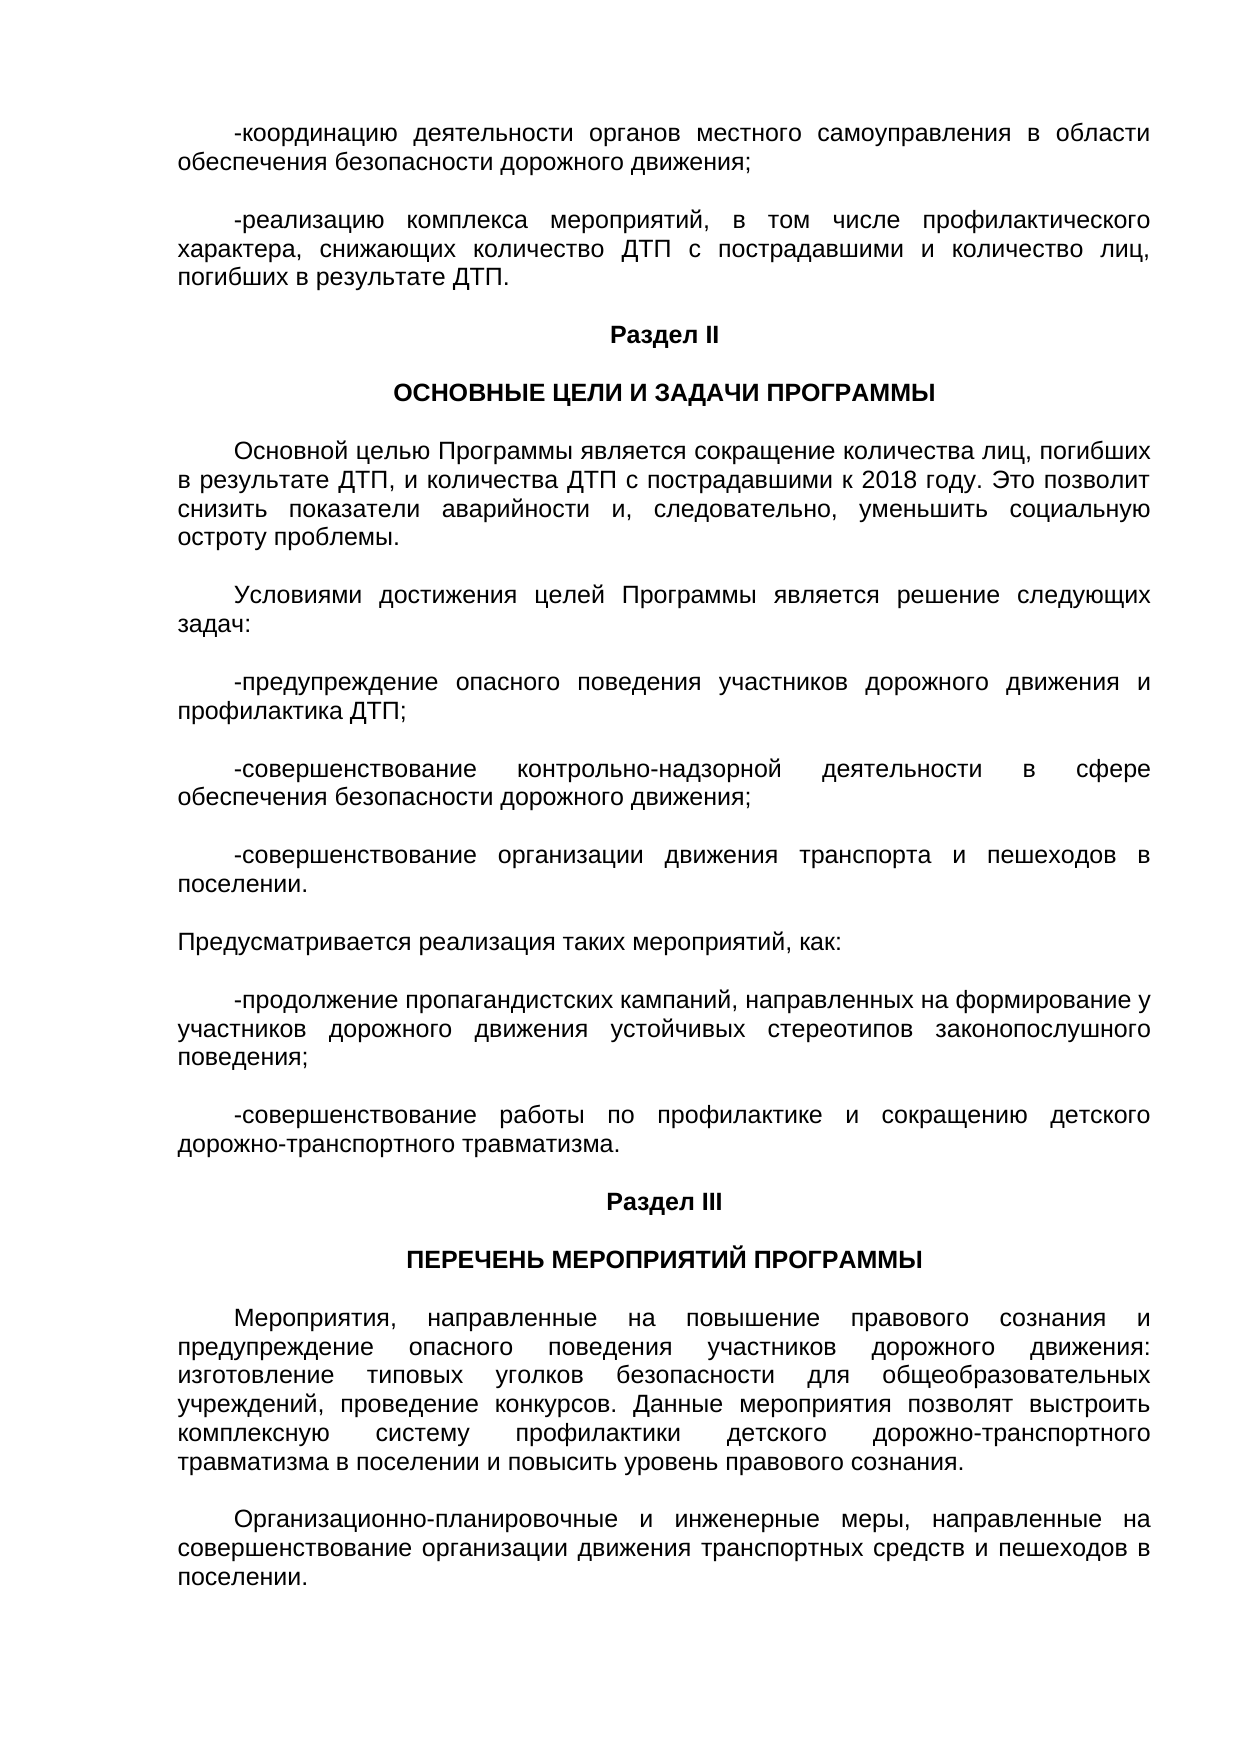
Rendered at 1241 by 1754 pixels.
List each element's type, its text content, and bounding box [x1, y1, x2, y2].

text -продолжение пропагандистских кампаний, направленных на формирование у участников дорожного движения устойчивых стереотипов законопослушного поведения; [177, 985, 1152, 1071]
text Основной целью Программы является сокращение количества лиц, погибших в результате ДТП, и количества ДТП с пострадавшими к 2018 году. Это позволит снизить показатели аварийности и, следовательно, уменьшить социальную остроту проблемы. [177, 436, 1152, 551]
text -предупреждение опасного поведения участников дорожного движения и профилактика ДТП; [177, 667, 1152, 724]
text Условиями достижения целей Программы является решение следующих задач: [177, 580, 1152, 638]
text Предусматривается реализация таких мероприятий, как: [177, 927, 1152, 956]
text -совершенствование работы по профилактике и сокращению детского дорожно-транспортного травматизма. [177, 1100, 1152, 1158]
text Раздел III [177, 1187, 1152, 1216]
text Мероприятия, направленные на повышение правового сознания и предупреждение опасного поведения участников дорожного движения: изготовление типовых уголков безопасности для общеобразовательных учреждений, проведение конкурсов. Данные мероприятия позволят выстроить комплексную систему профилактики детского дорожно-транспортного травматизма в поселении и повысить уровень правового сознания. [177, 1303, 1152, 1475]
text Раздел II [177, 320, 1152, 349]
text -реализацию комплекса мероприятий, в том числе профилактического характера, снижающих количество ДТП с пострадавшими и количество лиц, погибших в результате ДТП. [177, 205, 1152, 291]
text -совершенствование контрольно-надзорной деятельности в сфере обеспечения безопасности дорожного движения; [177, 753, 1152, 811]
text ОСНОВНЫЕ ЦЕЛИ И ЗАДАЧИ ПРОГРАММЫ [177, 378, 1152, 407]
text -совершенствование организации движения транспорта и пешеходов в поселении. [177, 840, 1152, 898]
text ПЕРЕЧЕНЬ МЕРОПРИЯТИЙ ПРОГРАММЫ [177, 1245, 1152, 1273]
text -координацию деятельности органов местного самоуправления в области обеспечения безопасности дорожного движения; [177, 118, 1152, 176]
text Организационно-планировочные и инженерные меры, направленные на совершенствование организации движения транспортных средств и пешеходов в поселении. [177, 1504, 1152, 1591]
